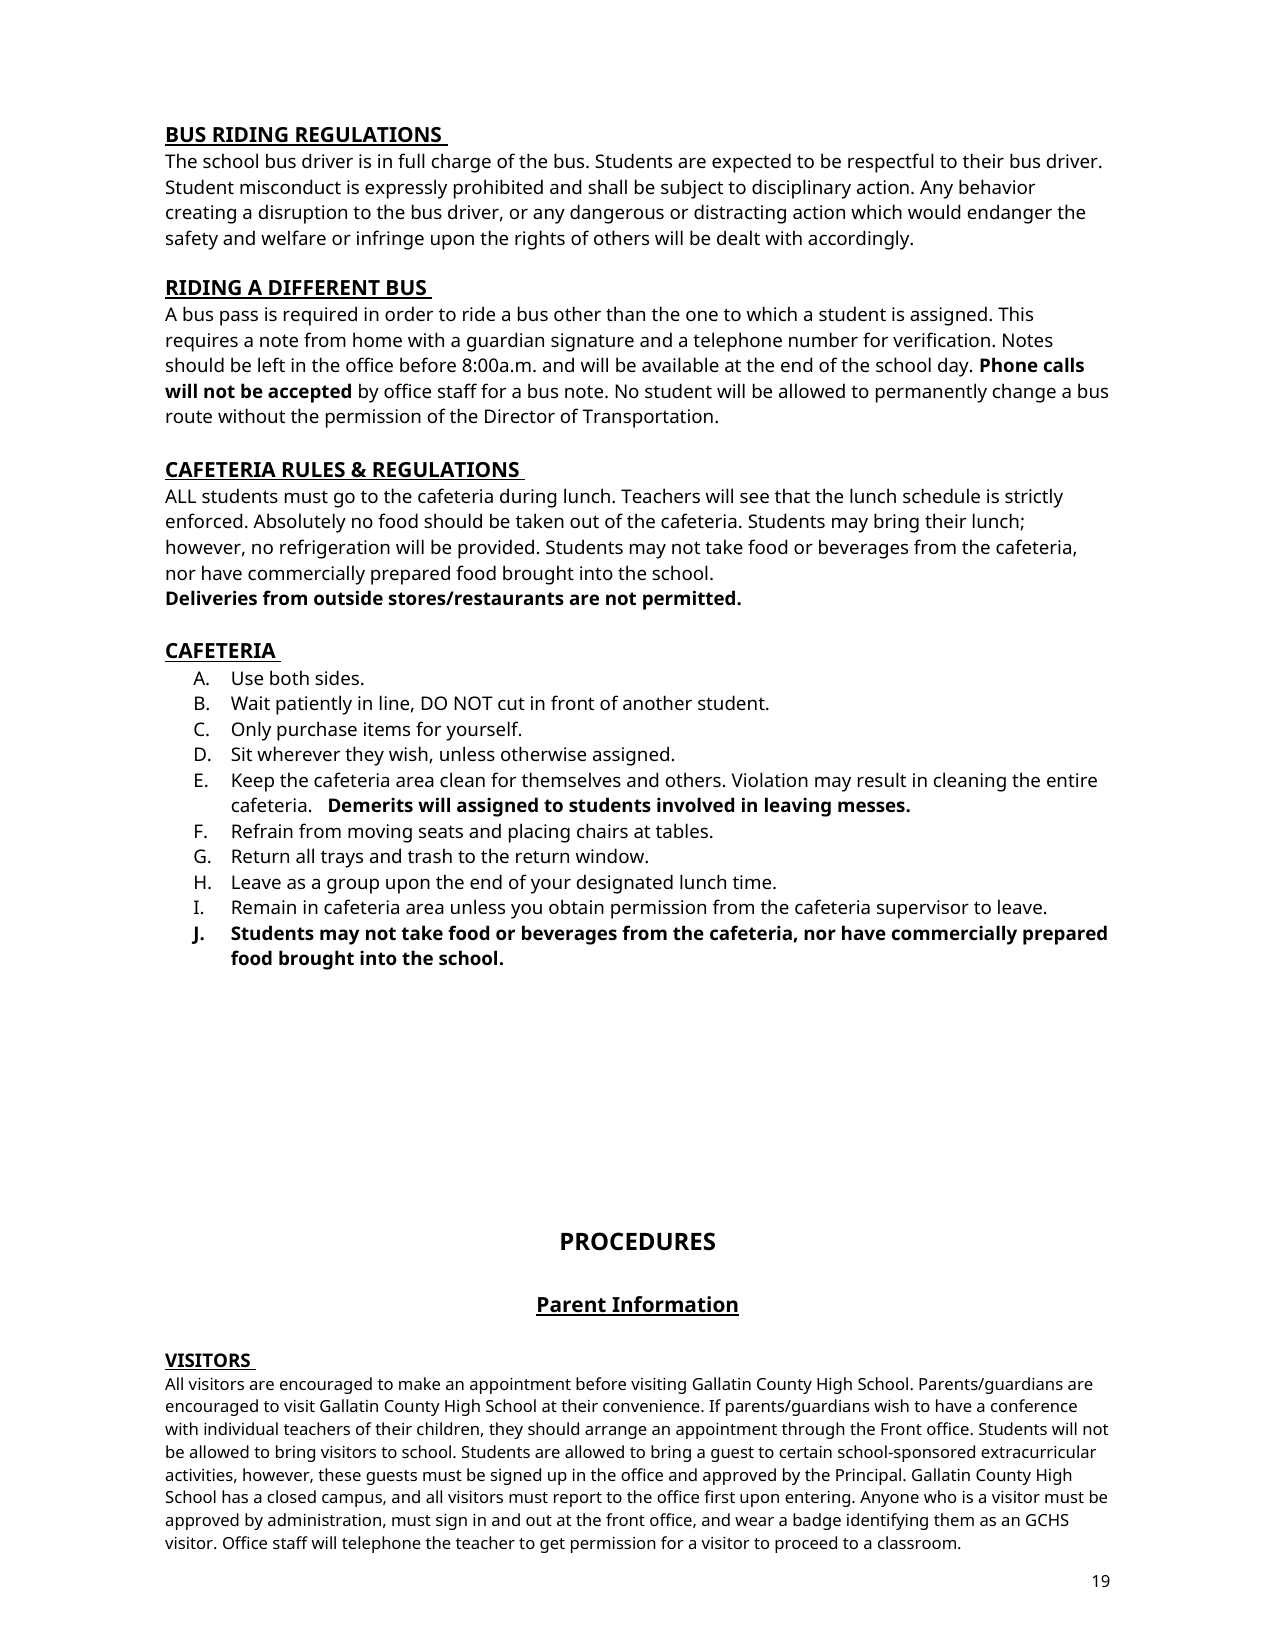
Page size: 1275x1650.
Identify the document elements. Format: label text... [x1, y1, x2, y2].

list Remain in cafeteria area unless you obtain permission from the cafeteria supervisor to leave. [193, 894, 1110, 920]
list Students may not take food or beverages from the cafeteria, nor have commercially prepared food brought into the school. [193, 920, 1110, 971]
text RIDING A DIFFERENT BUS [165, 273, 1110, 302]
list Leave as a group upon the end of your designated lunch time. [193, 869, 1110, 894]
text The school bus driver is in full charge of the bus. Students are expected to be respectful to their bus driver. Student misconduct is expressly prohibited and shall be subject to disciplinary action. Any behavior creating a disruption to the bus driver, or any dangerous or distracting action which would endanger the safety and welfare or infringe upon the rights of others will be dealt with accordingly. [165, 148, 1110, 251]
list Sit wherever they wish, unless otherwise assigned. [193, 741, 1110, 767]
list Use both sides. [193, 665, 1110, 690]
list Keep the cafeteria area clean for themselves and others. Violation may result in cleaning the entire cafeteria. Demerits will assigned to students involved in leaving messes. [193, 767, 1110, 818]
list Refrain from moving seats and placing chairs at tables. [193, 818, 1110, 843]
list Return all trays and trash to the return window. [193, 843, 1110, 869]
text Deliveries from outside stores/restaurants are not permitted. [165, 585, 1110, 611]
text A bus pass is required in order to ride a bus other than the one to which a student is assigned. This requires a note from home with a guardian signature and a telephone number for verification. Notes should be left in the office before 8:00a.m. and will be available at the end of the school day. Phone calls will not be accepted by office staff for a bus note. No student will be allowed to permanently change a bus route without the permission of the Director of Transportation. [165, 302, 1110, 429]
text All visitors are encouraged to make an appointment before visiting Gallatin County High School. Parents/guardians are encouraged to visit Gallatin County High School at their convenience. If parents/guardians wish to have a conference with individual teachers of their children, they should arrange an appointment through the Front office. Students will not be allowed to bring visitors to school. Students are allowed to bring a guest to certain school-sponsored extracurricular activities, however, these guests must be signed up in the office and approved by the Principal. Gallatin County High School has a closed campus, and all visitors must report to the office first upon entering. Anyone who is a visitor must be approved by administration, must sign in and out at the front office, and wear a badge identifying them as an GCHS visitor. Office staff will telephone the teacher to get permission for a visitor to proceed to a classroom. [165, 1372, 1110, 1554]
text Parent Information [165, 1290, 1110, 1318]
list Only purchase items for yourself. [193, 716, 1110, 741]
list Wait patiently in line, DO NOT cut in front of another student. [193, 690, 1110, 716]
text VISITORS [165, 1347, 1110, 1372]
text CAFETERIA [165, 636, 1110, 665]
text ALL students must go to the cafeteria during lunch. Teachers will see that the lunch schedule is strictly enforced. Absolutely no food should be taken out of the cafeteria. Students may bring their lunch; however, no refrigeration will be provided. Students may not take food or beverages from the cafeteria, nor have commercially prepared food brought into the school. [165, 483, 1110, 585]
text BUS RIDING REGULATIONS [165, 120, 1110, 148]
text PROCEDURES [165, 1225, 1110, 1257]
text CAFETERIA RULES & REGULATIONS [165, 455, 1110, 483]
